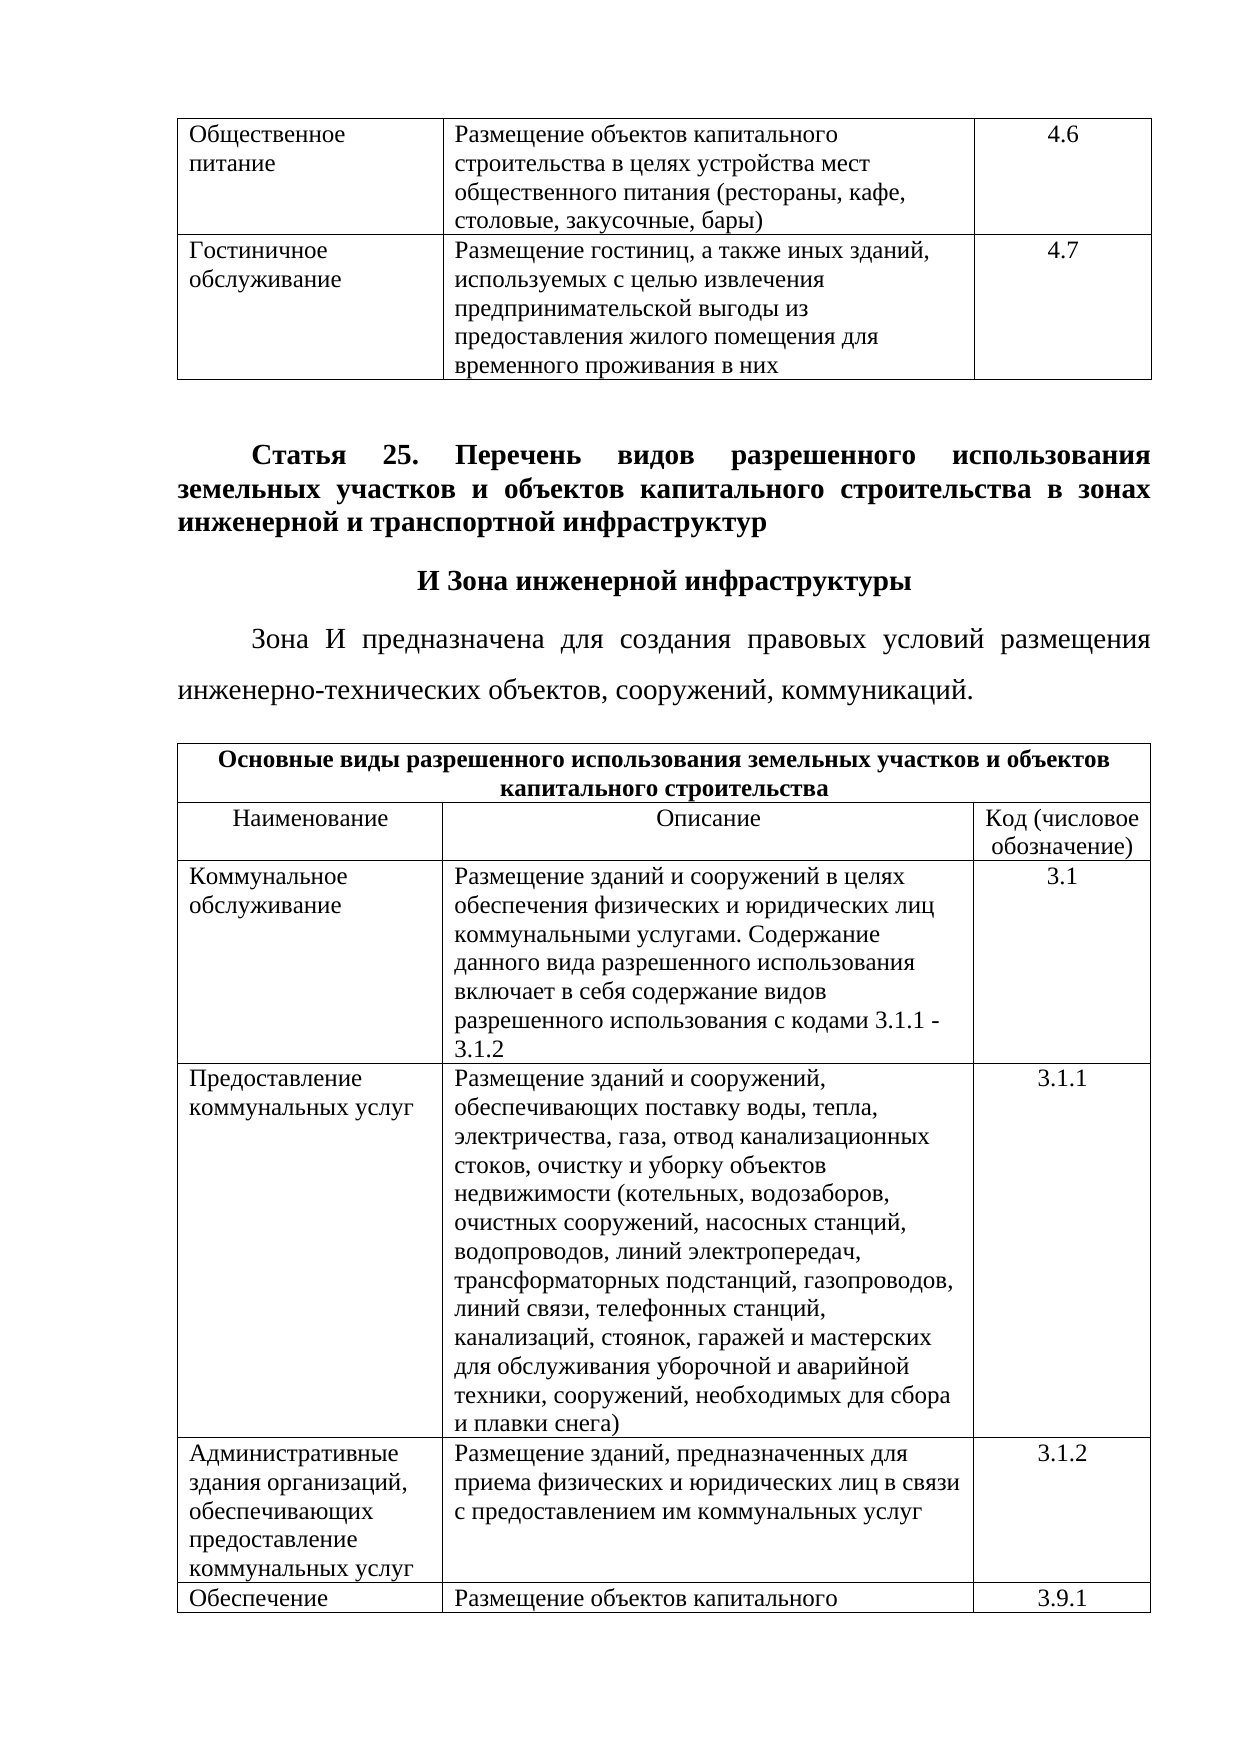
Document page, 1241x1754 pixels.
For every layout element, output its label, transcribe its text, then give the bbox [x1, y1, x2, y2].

table_cell 4.7 [975, 235, 1151, 379]
table_cell Коммунальное обслуживание [178, 861, 442, 1062]
table_cell 3.1 [974, 861, 1150, 1062]
table_cell Код (числовое обозначение) [974, 803, 1150, 860]
table_cell Размещение гостиниц, а также иных зданий, используемых с целью извлечения предпринимательской выгоды из предоставления жилого помещения для временного проживания в них [444, 235, 974, 379]
table_cell Размещение объектов капитального строительства в целях устройства мест общественного питания (рестораны, кафе, столовые, закусочные, бары) [444, 119, 974, 234]
table_cell Размещение зданий, предназначенных для приема физических и юридических лиц в связи с предоставлением им коммунальных услуг [443, 1438, 973, 1582]
text Зона И предназначена для создания правовых условий размещения инженерно-технических объектов, сооружений, коммуникаций. [177, 622, 1152, 706]
table_cell Наименование [178, 803, 442, 860]
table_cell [178, 1583, 442, 1612]
table_cell Размещение зданий и сооружений в целях обеспечения физических и юридических лиц коммунальными услугами. Содержание данного вида разрешенного использования включает в себя содержание видов разрешенного использования с кодами 3.1.1 - 3.1.2 [443, 861, 973, 1062]
table_cell Описание [443, 803, 973, 860]
table_cell Предоставление коммунальных услуг [178, 1064, 442, 1437]
table_cell 4.6 [975, 119, 1151, 234]
table_header Основные виды разрешенного использования земельных участков и объектов капитального строительства [178, 744, 1150, 802]
text И Зона инженерной инфраструктуры [177, 563, 1152, 597]
table_cell Административные здания организаций, обеспечивающих предоставление коммунальных услуг [178, 1438, 442, 1582]
table_cell 3.9.1 [974, 1583, 1150, 1612]
table_cell 3.1.1 [974, 1064, 1150, 1437]
table_cell Общественное питание [178, 119, 443, 234]
text Статья 25. Перечень видов разрешенного использования земельных участков и объектов капитального строительства в зонах инженерной и транспортной инфраструктур [177, 437, 1152, 538]
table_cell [443, 1583, 973, 1612]
table_cell 3.1.2 [974, 1438, 1150, 1582]
table_cell Гостиничное обслуживание [178, 235, 443, 379]
table_cell Размещение зданий и сооружений, обеспечивающих поставку воды, тепла, электричества, газа, отвод канализационных стоков, очистку и уборку объектов недвижимости (котельных, водозаборов, очистных сооружений, насосных станций, водопроводов, линий электропередач, трансформаторных подстанций, газопроводов, линий связи, телефонных станций, канализаций, стоянок, гаражей и мастерских для обслуживания уборочной и аварийной техники, сооружений, необходимых для сбора и плавки снега) [443, 1064, 973, 1437]
